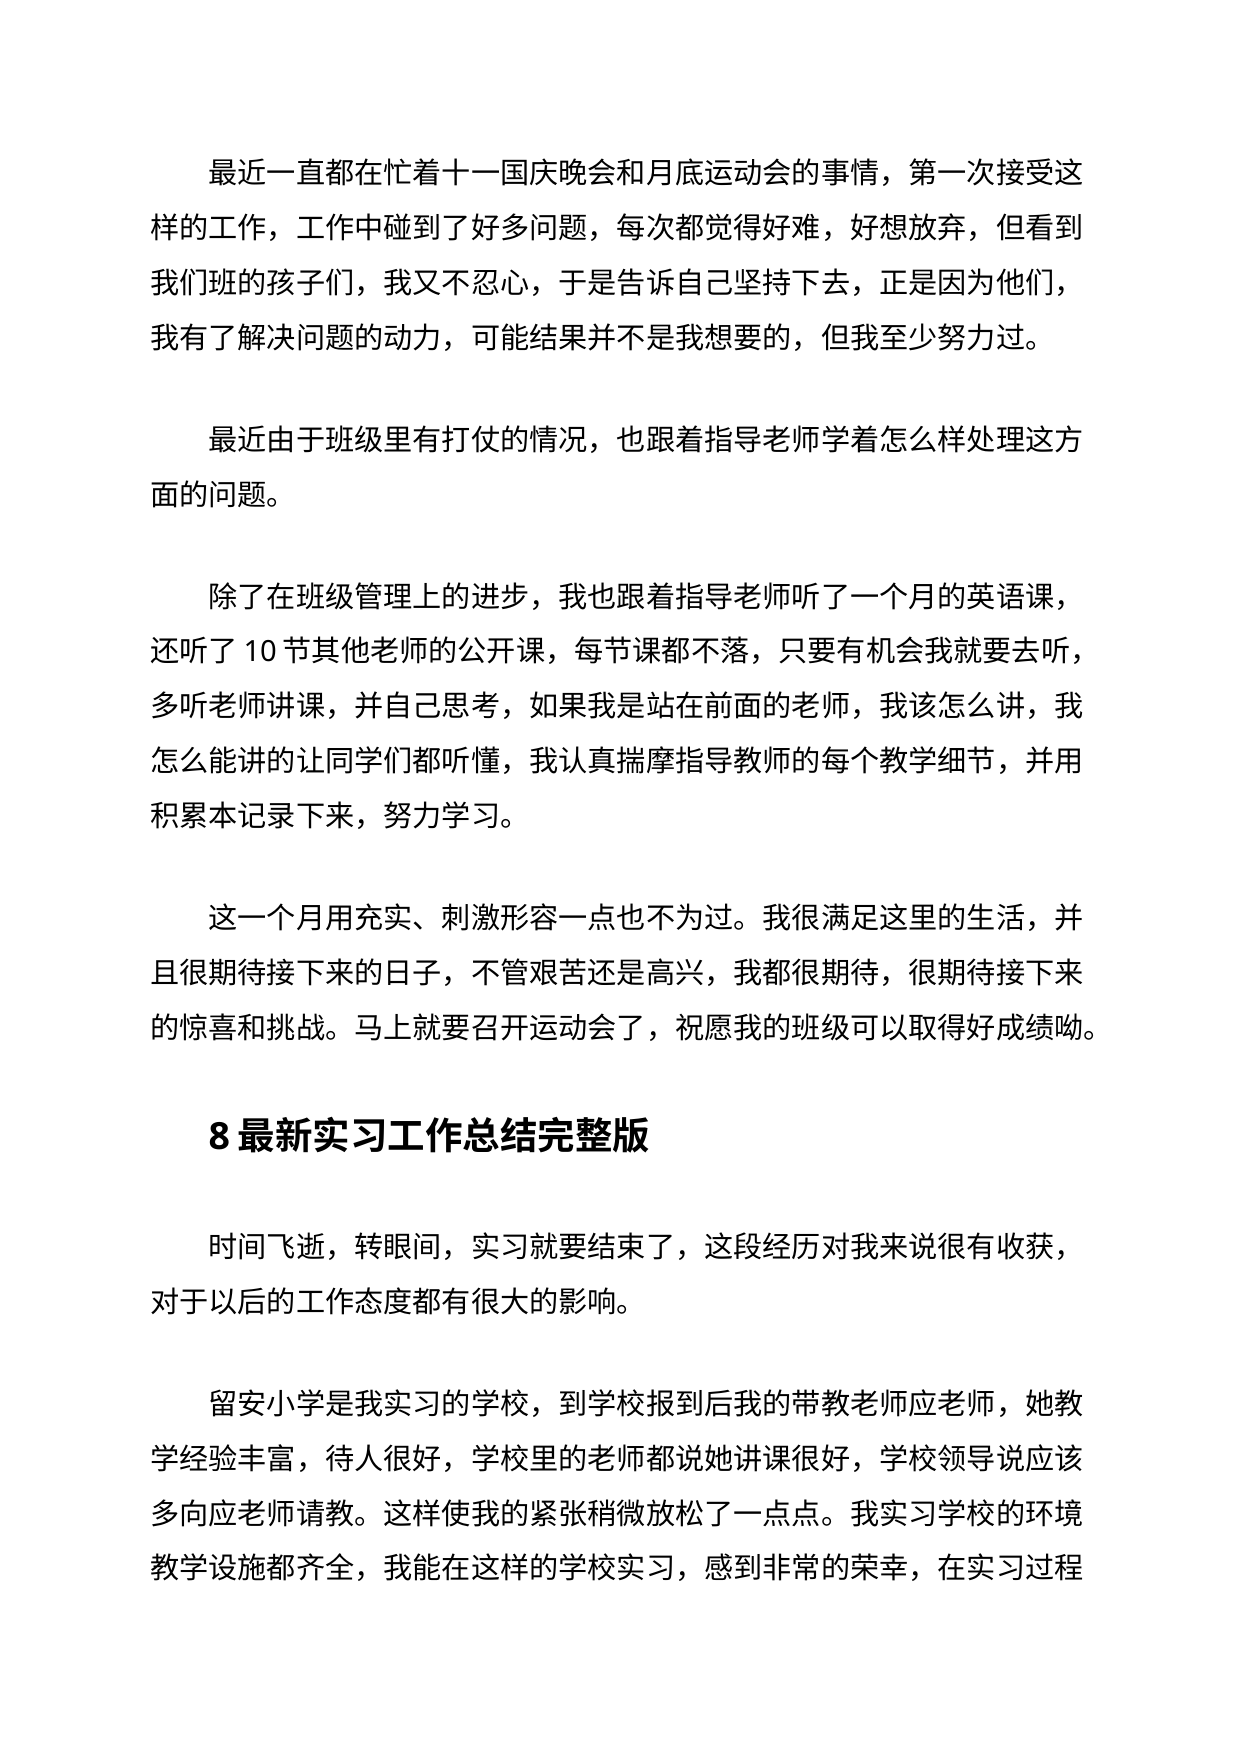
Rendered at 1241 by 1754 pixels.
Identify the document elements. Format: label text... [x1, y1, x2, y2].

text 最近由于班级里有打仗的情况，也跟着指导老师学着怎么样处理这方面的问题。 [150, 416, 1090, 514]
text 这一个月用充实、刺激形容一点也不为过。我很满足这里的生活，并且很期待接下来的日子，不管艰苦还是高兴，我都很期待，很期待接下来的惊喜和挑战。马上就要召开运动会了，祝愿我的班级可以取得好成绩呦。 [150, 894, 1090, 1047]
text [150, 1380, 1090, 1587]
text 最近一直都在忙着十一国庆晚会和月底运动会的事情，第一次接受这样的工作，工作中碰到了好多问题，每次都觉得好难，好想放弃，但看到我们班的孩子们，我又不忍心，于是告诉自己坚持下去，正是因为他们，我有了解决问题的动力，可能结果并不是我想要的，但我至少努力过。 [150, 150, 1090, 357]
text 时间飞逝，转眼间，实习就要结束了，这段经历对我来说很有收获，对于以后的工作态度都有很大的影响。 [150, 1224, 1090, 1321]
text 8最新实习工作总结完整版 [150, 1106, 1090, 1161]
text 除了在班级管理上的进步，我也跟着指导老师听了一个月的英语课，还听了10节其他老师的公开课，每节课都不落，只要有机会我就要去听，多听老师讲课，并自己思考，如果我是站在前面的老师，我该怎么讲，我怎么能讲的让同学们都听懂，我认真揣摩指导教师的每个教学细节，并用积累本记录下来，努力学习。 [150, 573, 1090, 835]
